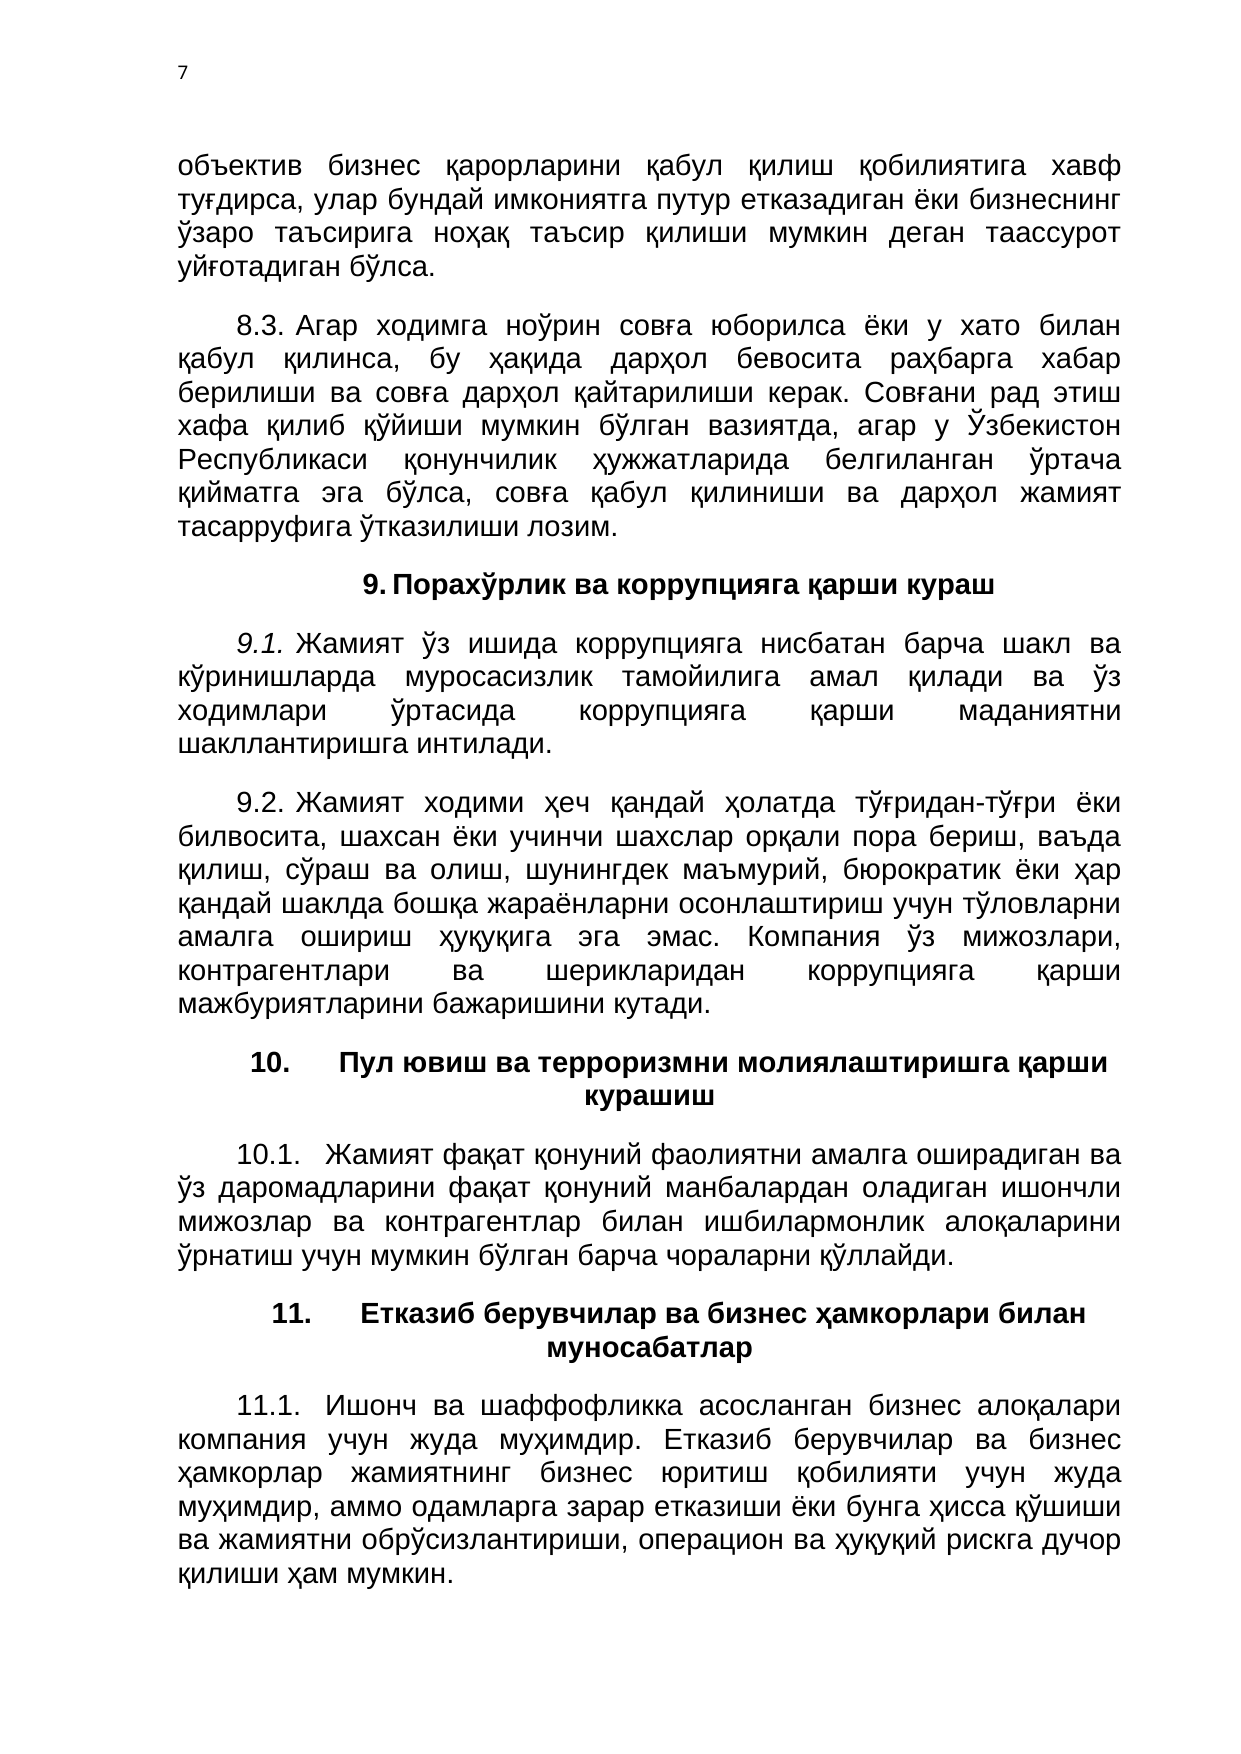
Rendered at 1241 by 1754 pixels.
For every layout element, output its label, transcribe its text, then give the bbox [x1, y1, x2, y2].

text Ишонч ва шаффофликка асосланган бизнес алоқалари компания учун жуда муҳимдир. Етказиб берувчилар ва бизнес ҳамкорлар жамиятнинг бизнес юритиш қобилияти учун жуда муҳимдир, аммо одамларга зарар етказиши ёки бунга ҳисса қўшиши ва жамиятни обрўсизлантириши, операцион ва ҳуқуқий рискга дучор қилиши ҳам мумкин. [177, 1388, 1122, 1589]
text Жамият фақат қонуний фаолиятни амалга оширадиган ва ўз даромадларини фақат қонуний манбалардан оладиган ишончли мижозлар ва контрагентлар билан ишбилармонлик алоқаларини ўрнатиш учун мумкин бўлган барча чораларни қўллайди. [177, 1137, 1122, 1271]
text Жамият ходими ҳеч қандай ҳолатда тўғридан-тўғри ёки билвосита, шахсан ёки учинчи шахслар орқали пора бериш, ваъда қилиш, сўраш ва олиш, шунингдек маъмурий, бюрократик ёки ҳар қандай шаклда бошқа жараёнларни осонлаштириш учун тўловларни амалга ошириш ҳуқуқига эга эмас. Компания ўз мижозлари, контрагентлари ва шерикларидан коррупцияга қарши мажбуриятларини бажаришини кутади. [177, 785, 1122, 1020]
text Агар ходимга ноўрин совға юборилса ёки у хато билан қабул қилинса, бу ҳақида дарҳол бевосита раҳбарга хабар берилиши ва совға дарҳол қайтарилиши керак. Совғани рад этиш хафа қилиб қўйиши мумкин бўлган вазиятда, агар у Ўзбекистон Республикаси қонунчилик ҳужжатларида белгиланган ўртача қийматга эга бўлса, совға қабул қилиниши ва дарҳол жамият тасарруфига ўтказилиши лозим. [177, 308, 1122, 542]
text Пул ювиш ва терроризмни молиялаштиришга қарши курашиш [177, 1045, 1122, 1112]
text Етказиб берувчилар ва бизнес ҳамкорлари билан муносабатлар [177, 1296, 1122, 1363]
text Порахўрлик ва коррупцияга қарши кураш [177, 567, 1122, 601]
text Жамият ўз ишида коррупцияга нисбатан барча шакл ва кўринишларда муросасизлик тамойилига амал қилади ва ўз ходимлари ўртасида коррупцияга қарши маданиятни шакллантиришга интилади. [177, 626, 1122, 760]
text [177, 148, 1122, 283]
